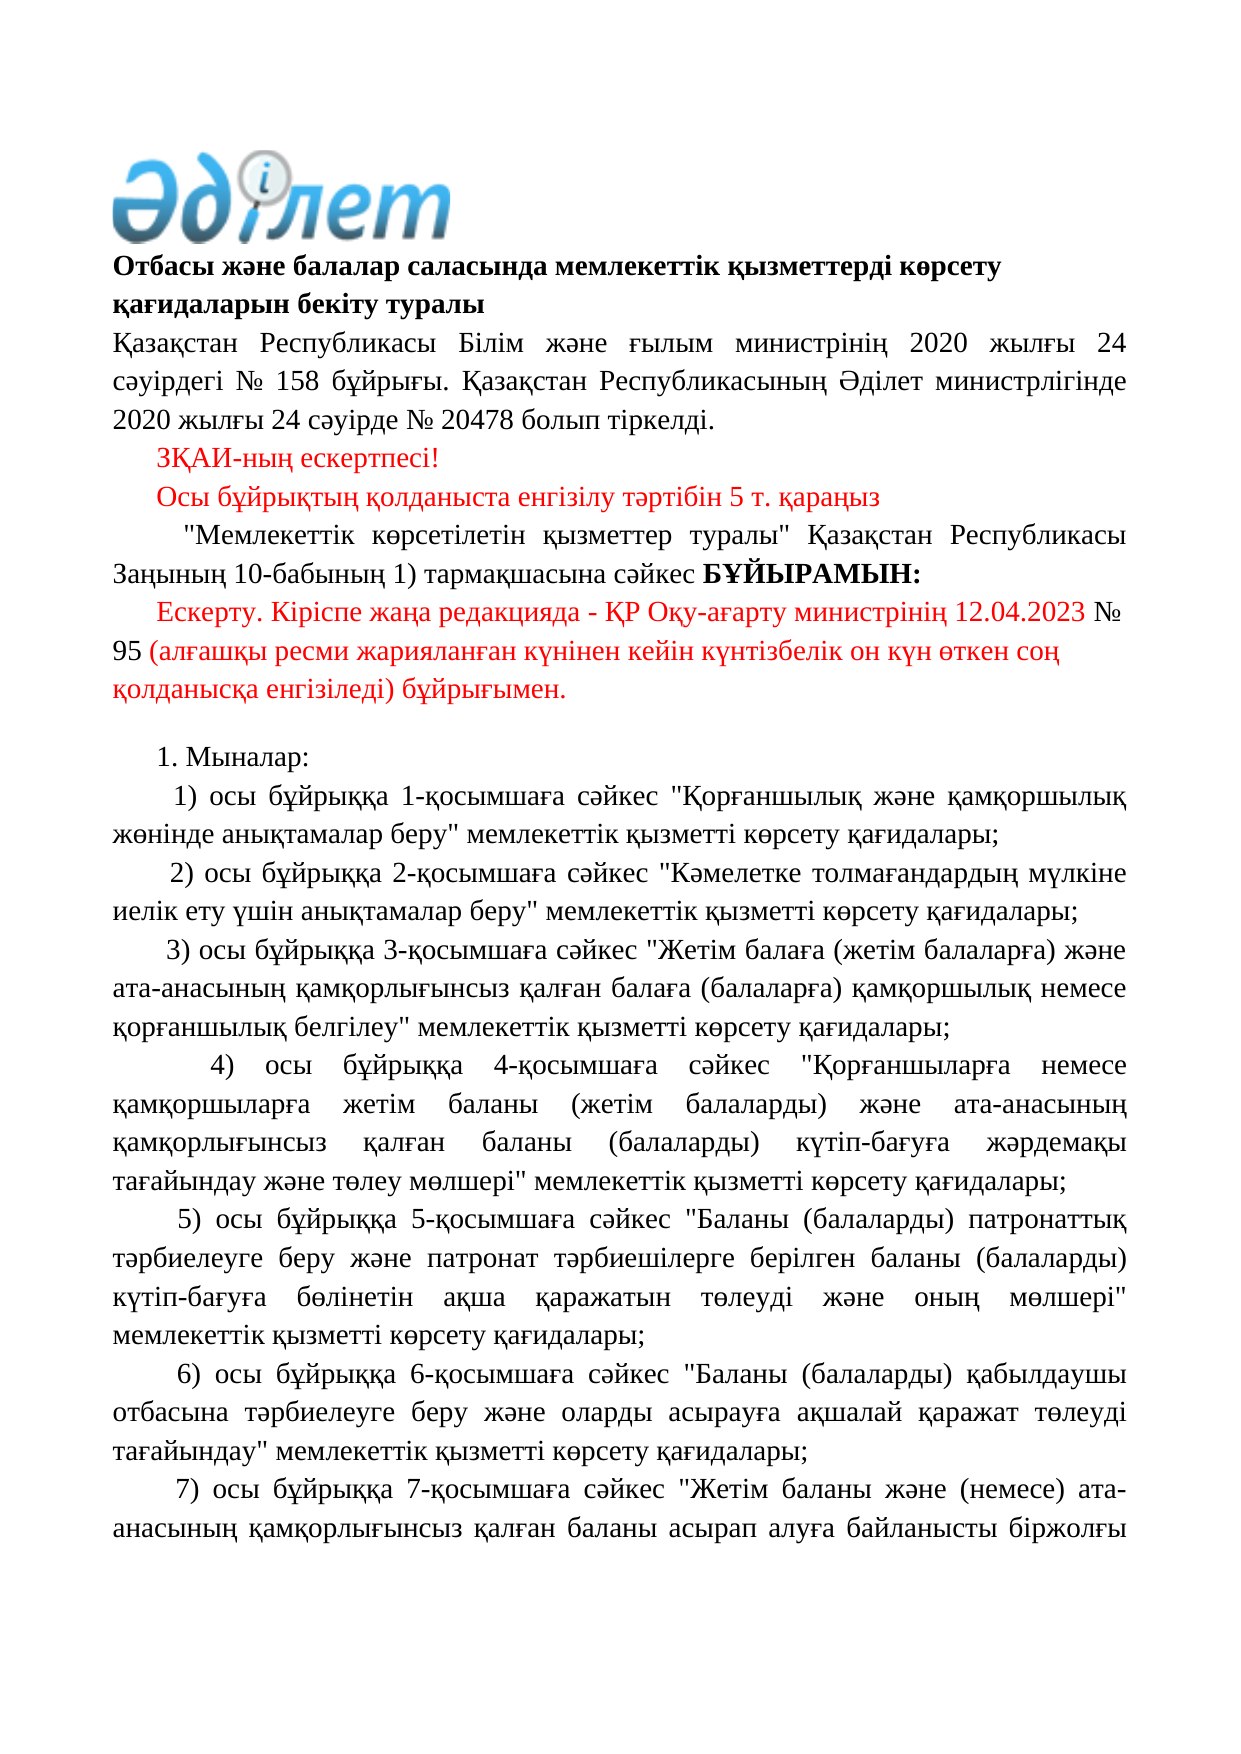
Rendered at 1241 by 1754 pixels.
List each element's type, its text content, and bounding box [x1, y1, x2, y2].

text Осы бұйрықтың қолданыста енгізілу тәртібін 5 т. қараңыз [112, 479, 1128, 512]
text Қазақстан Республикасы Білім және ғылым министрінің 2020 жылғы 24 сәуірдегі № 158 бұйрығы. Қазақстан Республикасының Әділет министрлігінде 2020 жылғы 24 сәуірде № 20478 болып тіркелді. [112, 325, 1128, 435]
text Отбасы және балалар саласында мемлекеттік қызметтерді көрсету қағидаларын бекіту туралы [112, 248, 1128, 320]
text 4) осы бұйрыққа 4-қосымшаға сәйкес "Қорғаншыларға немесе қамқоршыларға жетім баланы (жетім балаларды) және ата-анасының қамқорлығынсыз қалған баланы (балаларды) күтіп-бағуға жәрдемақы тағайындау және төлеу мөлшері" мемлекеттік қызметті көрсету қағидалары; [112, 1047, 1128, 1197]
text 3) осы бұйрыққа 3-қосымшаға сәйкес "Жетім балаға (жетім балаларға) және ата-анасының қамқорлығынсыз қалған балаға (балаларға) қамқоршылық немесе қорғаншылық белгілеу" мемлекеттік қызметті көрсету қағидалары; [112, 932, 1128, 1042]
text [112, 1471, 1128, 1543]
text 2) осы бұйрыққа 2-қосымшаға сәйкес "Кәмелетке толмағандардың мүлкіне иелік ету үшін анықтамалар беру" мемлекеттік қызметті көрсету қағидалары; [112, 855, 1128, 927]
text 1. Мыналар: [112, 739, 1128, 773]
text 1) осы бұйрыққа 1-қосымшаға сәйкес "Қорғаншылық және қамқоршылық жөнінде анықтамалар беру" мемлекеттік қызметті көрсету қағидалары; [112, 778, 1128, 850]
text "Мемлекеттік көрсетілетін қызметтер туралы" Қазақстан Республикасы Заңының 10-бабының 1) тармақшасына сәйкес БҰЙЫРАМЫН: [112, 517, 1128, 589]
text 6) осы бұйрыққа 6-қосымшаға сәйкес "Баланы (балаларды) қабылдаушы отбасына тәрбиелеуге беру және оларды асырауға ақшалай қаражат төлеуді тағайындау" мемлекеттік қызметті көрсету қағидалары; [112, 1356, 1128, 1466]
picture [112, 150, 451, 244]
text ЗҚАИ-ның ескертпесі! [112, 440, 1128, 474]
text Ескерту. Кіріспе жаңа редакцияда - ҚР Оқу-ағарту министрінің 12.04.2023 № 95 (алғашқы ресми жарияланған күнінен кейін күнтізбелік он күн өткен соң қолданысқа енгізіледі) бұйрығымен. [112, 594, 1128, 735]
text 5) осы бұйрыққа 5-қосымшаға сәйкес "Баланы (балаларды) патронаттық тәрбиелеуге беру және патронат тәрбиешілерге берілген баланы (балаларды) күтіп-бағуға бөлінетін ақша қаражатын төлеуді және оның мөлшері" мемлекеттік қызметті көрсету қағидалары; [112, 1202, 1128, 1351]
